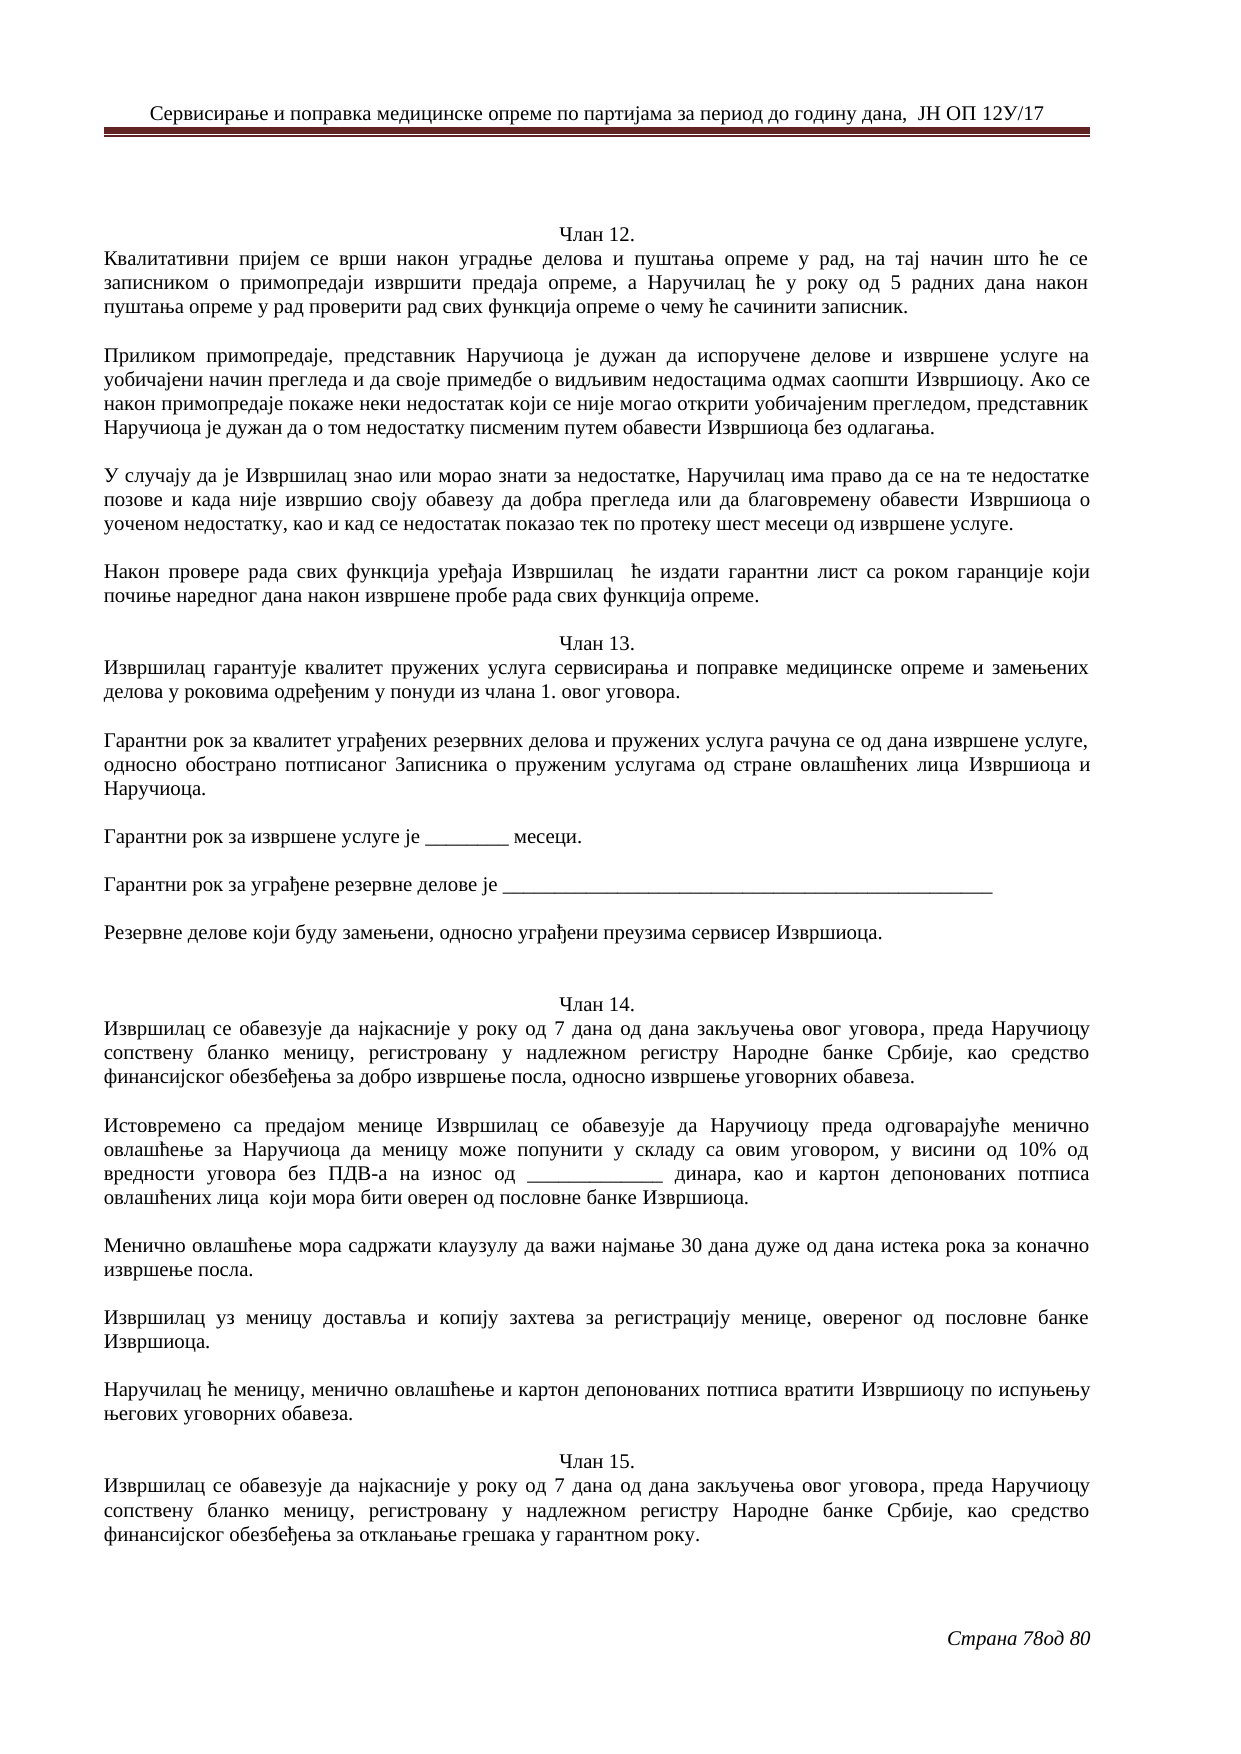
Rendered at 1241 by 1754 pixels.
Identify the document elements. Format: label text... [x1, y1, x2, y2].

text Извршилац се обавезује да најкасније у року од 7 дана од дана закључења овог уговора, преда Наручиоцу сопствену бланко меницу, регистровану у надлежном регистру Народне банке Србије, као средство финансијског обезбеђења за отклањање грешака у гарантном року. [103, 1473, 1090, 1546]
text Након провере рада свих функција уређаја Извршилац ће издати гарантни лист са роком гаранције који почиње наредног дана након извршене пробе рада свих функција опреме. [103, 559, 1090, 607]
text Члан 13. [103, 631, 1090, 655]
text Гарантни рок за извршене услуге је ________ месеци. [103, 824, 1090, 848]
text Наручилац ће меницу, менично овлашћење и картон депонованих потписа вратити Извршиоцу по испуњењу његових уговорних обавеза. [103, 1377, 1090, 1425]
text Квалитативни пријем се врши након уградње делова и пуштања опреме у рад, на тај начин што ће се записником о примопредаји извршити предаја опреме, а Наручилац ће у року од 5 радних дана након пуштања опреме у рад проверити рад свих функција опреме о чему ће сачинити записник. [103, 246, 1090, 318]
text Гарантни рок за уграђене резервне делове је _______________________________________________ [103, 872, 1090, 896]
text Менично овлашћење мора садржати клаузулу да важи најмање 30 дана дуже од дана истека рока за коначно извршење посла. [103, 1233, 1090, 1281]
text Истовремено са предајом менице Извршилац се обавезује да Наручиоцу преда одговарајуће менично овлашћење за Наручиоца да меницу може попунити у складу са овим уговором, у висини од 10% од вредности уговора без ПДВ-а на износ од _____________ динара, као и картон депонованих потписа овлашћених лица који мора бити оверен од пословне банке Извршиоца. [103, 1112, 1090, 1209]
text Извршилац гарантује квалитет пружених услуга сервисирања и поправке медицинске опреме и замењених делова у роковима одређеним у понуди из члана 1. овог уговора. [103, 655, 1090, 703]
text Члан 15. [103, 1449, 1090, 1473]
text Члан 12. [103, 222, 1090, 246]
text У случају да је Извршилац знао или морао знати за недостатке, Наручилац има право да се на те недостатке позове и када није извршио своју обавезу да добра прегледа или да благовремену обавести Извршиоца о уоченом недостатку, као и кад се недостатак показао тек по протеку шест месеци од извршене услуге. [103, 463, 1090, 535]
text Члан 14. [103, 992, 1090, 1016]
text Резервне делове који буду замењени, односно уграђени преузима сервисер Извршиоца. [103, 920, 1090, 944]
text Приликом примопредаје, представник Наручиоца је дужан да испоручене делове и извршене услуге на уобичајени начин прегледа и да своје примедбе о видљивим недостацима одмах саопшти Извршиоцу. Ако се након примопредаје покаже неки недостатак који се није могао открити уобичајеним прегледом, представник Наручиоца је дужан да о том недостатку писменим путем обавести Извршиоца без одлагања. [103, 342, 1090, 439]
text Извршилац уз меницу доставља и копију захтева за регистрацију менице, овереног од пословне банке Извршиоца. [103, 1305, 1090, 1353]
text Извршилац се обавезује да најкасније у року од 7 дана од дана закључења овог уговора, преда Наручиоцу сопствену бланко меницу, регистровану у надлежном регистру Народне банке Србије, као средство финансијског обезбеђења за добро извршење посла, односно извршење уговорних обавеза. [103, 1016, 1090, 1088]
text Гарантни рок за квалитет уграђених резервних делова и пружених услуга рачуна се од дана извршене услуге, односно обострано потписаног Записника о пруженим услугама од стране овлашћених лица Извршиоца и Наручиоца. [103, 727, 1090, 800]
